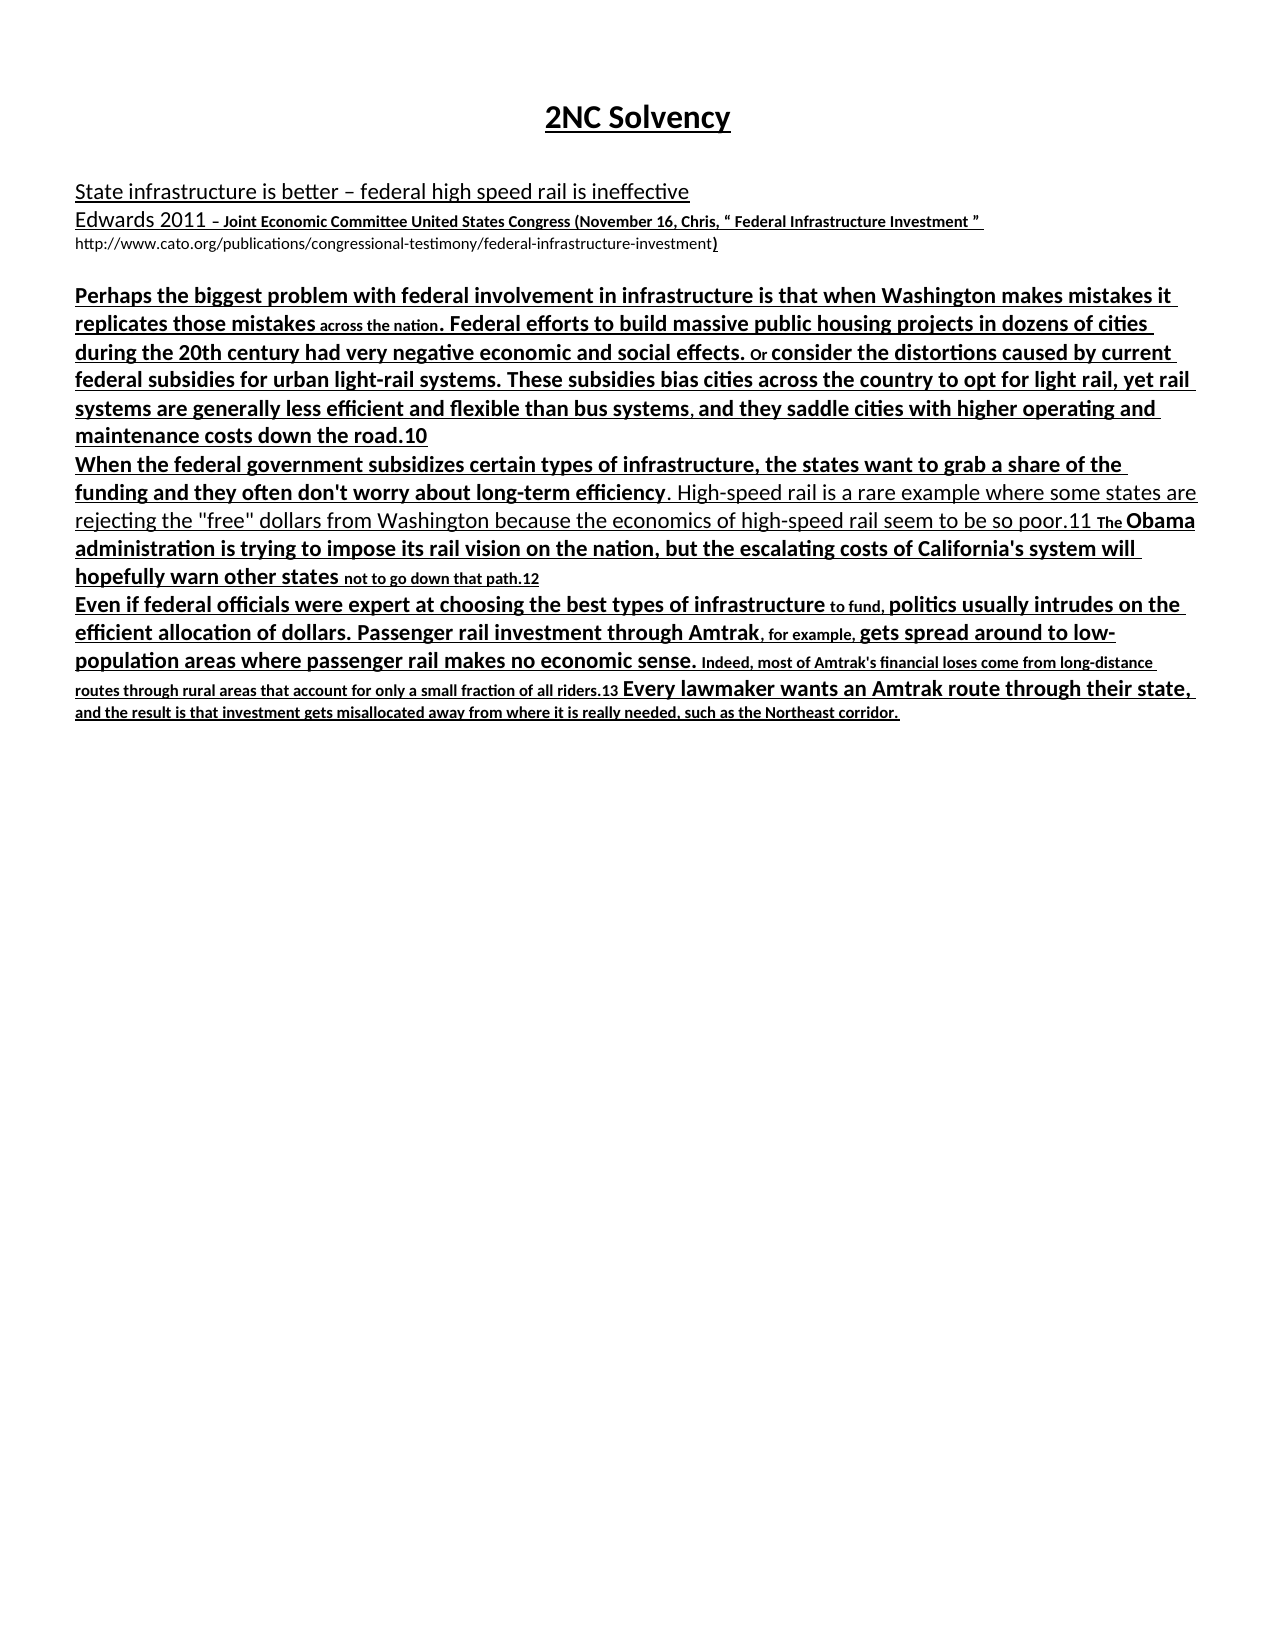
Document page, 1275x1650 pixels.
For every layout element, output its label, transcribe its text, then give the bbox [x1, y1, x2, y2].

text Even if federal officials were expert at choosing the best types of infrastructure to fund, politics usually intrudes on the efficient allocation of dollars. Passenger rail investment through Amtrak, for example, gets spread around to low-population areas where passenger rail makes no economic sense. Indeed, most of Amtrak's financial loses come from long-distance routes through rural areas that account for only a small fraction of all riders.13 Every lawmaker wants an Amtrak route through their state, and the result is that investment gets misallocated away from where it is really needed, such as the Northeast corridor. [75, 590, 1200, 722]
text State infrastructure is better – federal high speed rail is ineffective [75, 177, 1200, 205]
text Perhaps the biggest problem with federal involvement in infrastructure is that when Washington makes mistakes it replicates those mistakes across the nation. Federal efforts to build massive public housing projects in dozens of cities during the 20th century had very negative economic and social effects. Or consider the distortions caused by current federal subsidies for urban light-rail systems. These subsidies bias cities across the country to opt for light rail, yet rail systems are generally less efficient and flexible than bus systems, and they saddle cities with higher operating and maintenance costs down the road.10 [75, 282, 1200, 450]
text Edwards 2011 – Joint Economic Committee United States Congress (November 16, Chris, “ Federal Infrastructure Investment ” http://www.cato.org/publications/congressional-testimony/federal-infrastructure-investment) [75, 205, 1200, 253]
subtitle 2NC Solvency [75, 96, 1200, 137]
text When the federal government subsidizes certain types of infrastructure, the states want to grab a share of the funding and they often don't worry about long-term efficiency. High-speed rail is a rare example where some states are rejecting the "free" dollars from Washington because the economics of high-speed rail seem to be so poor.11 The Obama administration is trying to impose its rail vision on the nation, but the escalating costs of California's system will hopefully warn other states not to go down that path.12 [75, 450, 1200, 590]
